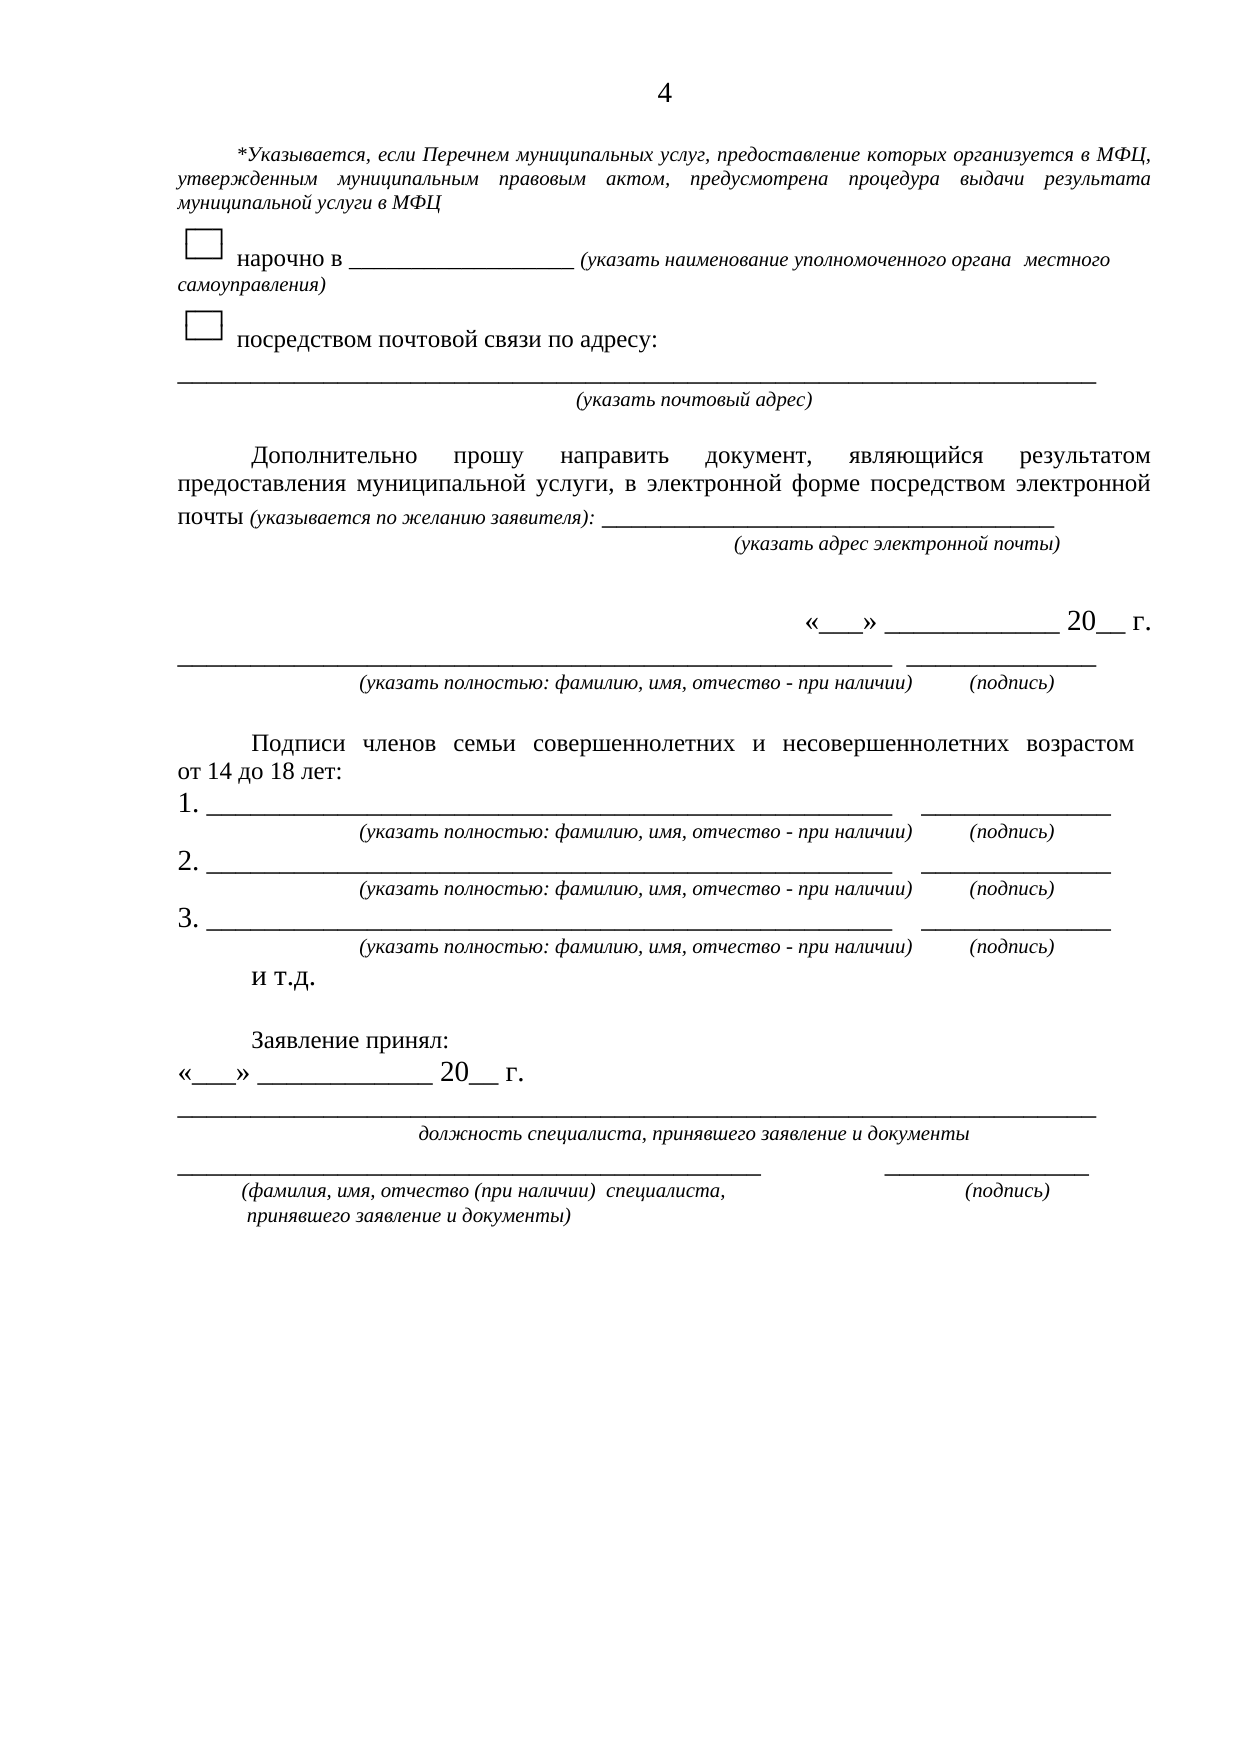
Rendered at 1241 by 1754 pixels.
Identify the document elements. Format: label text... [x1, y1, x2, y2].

text (указать почтовый адрес) [177, 387, 1152, 411]
text └─┘ нарочно в __________________ (указать наименование уполномоченного органа местного самоуправления) [177, 243, 1152, 296]
text должность специалиста, принявшего заявление и документы [177, 1121, 1152, 1145]
text └─┘ посредством почтовой связи по адресу: _______________________________________________________________ [177, 324, 1152, 387]
text Заявление принял: [177, 1025, 1152, 1054]
text принявшего заявление и документы) [177, 1202, 1152, 1227]
text ┌─┐ [177, 296, 1152, 324]
text 1. _______________________________________________ _____________ [177, 785, 1152, 819]
text Подписи членов семьи совершеннолетних и несовершеннолетних возрастом от 14 до 18 лет: [177, 728, 1152, 785]
text (указать полностью: фамилию, имя, отчество - при наличии) (подпись) [177, 819, 1152, 843]
text Дополнительно прошу направить документ, являющийся результатом предоставления муниципальной услуги, в электронной форме посредством электронной почты (указывается по желанию заявителя): _______________________________ [177, 440, 1152, 531]
text (указать полностью: фамилию, имя, отчество - при наличии) (подпись) [177, 934, 1152, 958]
text «___» ____________ 20__ г. [177, 1054, 1152, 1087]
text *Указывается, если Перечнем муниципальных услуг, предоставление которых организуется в МФЦ, утвержденным муниципальным правовым актом, предусмотрена процедура выдачи результата муниципальной услуги в МФЦ [177, 142, 1152, 214]
text _______________________________________________________________ [177, 1087, 1152, 1121]
text ┌─┐ [177, 214, 1152, 243]
text (фамилия, имя, отчество (при наличии) специалиста, (подпись) [177, 1178, 1152, 1202]
text 3. _______________________________________________ _____________ [177, 900, 1152, 934]
text и т.д. [177, 958, 1152, 991]
text ________________________________________ ______________ [177, 1145, 1152, 1178]
text (указать полностью: фамилию, имя, отчество - при наличии) (подпись) [177, 670, 1152, 694]
text (указать адрес электронной почты) [177, 531, 1152, 555]
text _________________________________________________ _____________ [177, 636, 1152, 670]
text 2. _______________________________________________ _____________ [177, 843, 1152, 876]
text (указать полностью: фамилию, имя, отчество - при наличии) (подпись) [177, 876, 1152, 900]
text «___» ____________ 20__ г. [177, 603, 1152, 636]
